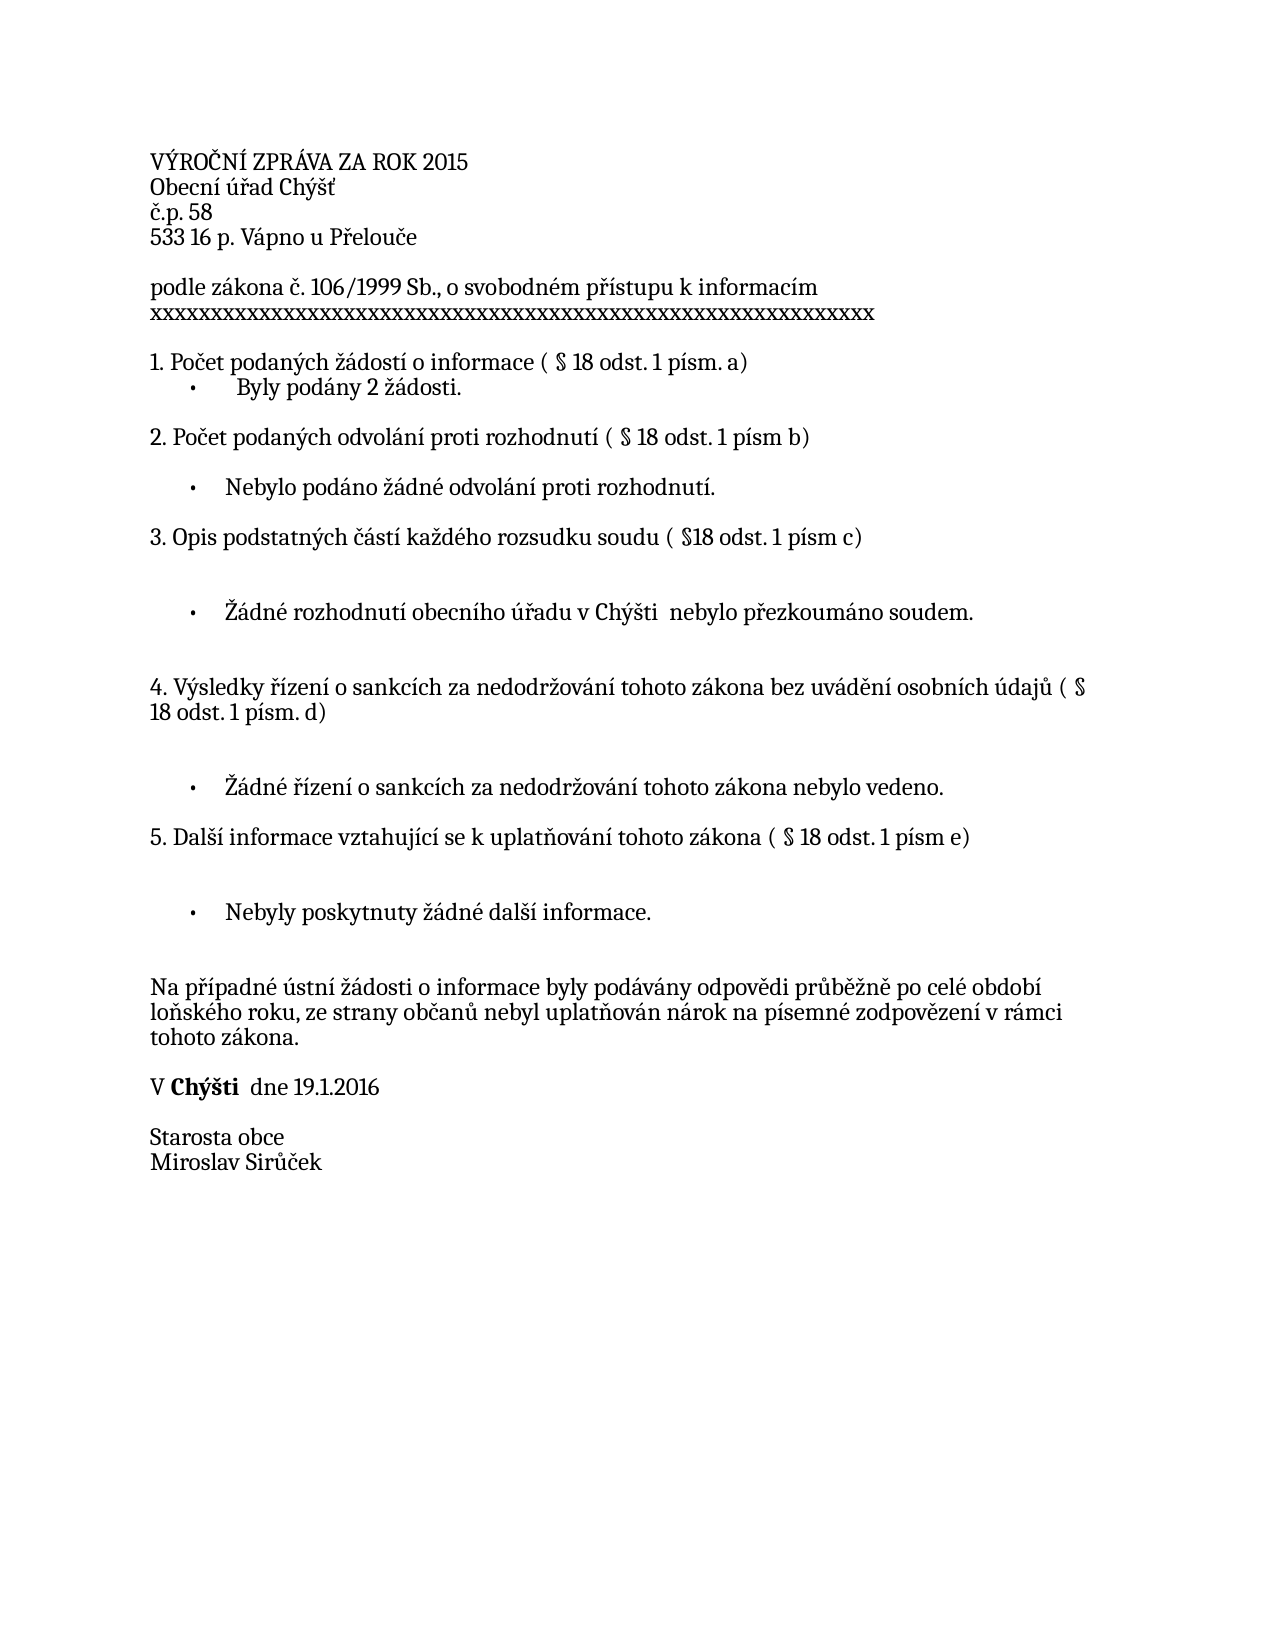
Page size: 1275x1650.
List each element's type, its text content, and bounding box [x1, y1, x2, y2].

text 4. Výsledky řízení o sankcích za nedodržování tohoto zákona bez uvádění osobních údajů ( § 18 odst. 1 písm. d) [150, 650, 1125, 725]
text VÝROČNÍ ZPRÁVA ZA ROK 2015 [150, 150, 1125, 175]
text Obecní úřad Chýšť [150, 175, 1125, 200]
list Byly podány 2 žádosti. [187, 375, 1125, 400]
list Žádné řízení o sankcích za nedodržování tohoto zákona nebylo vedeno. [187, 775, 1125, 800]
text Miroslav Sirůček [150, 1150, 1125, 1175]
text č.p. 58 533 16 p. Vápno u Přelouče podle zákona č. 106/1999 Sb., o svobodném přístupu k informacím xxxxxxxxxxxxxxxxxxxxxxxxxxxxxxxxxxxxxxxxxxxxxxxxxxxxxxxxxxxx 1. Počet podaných žádostí o informace ( § 18 odst. 1 písm. a) [150, 200, 1125, 375]
list Nebyly poskytnuty žádné další informace. [187, 900, 1125, 925]
list Nebylo podáno žádné odvolání proti rozhodnutí. [187, 475, 1125, 500]
text Na případné ústní žádosti o informace byly podávány odpovědi průběžně po celé období loňského roku, ze strany občanů nebyl uplatňován nárok na písemné zodpovězení v rámci tohoto zákona. V Chýšti dne 19.1.2016 Starosta obce [150, 925, 1125, 1150]
text 2. Počet podaných odvolání proti rozhodnutí ( § 18 odst. 1 písm b) [150, 400, 1125, 450]
text 5. Další informace vztahující se k uplatňování tohoto zákona ( § 18 odst. 1 písm e) [150, 800, 1125, 850]
list Žádné rozhodnutí obecního úřadu v Chýšti nebylo přezkoumáno soudem. [187, 600, 1125, 625]
text 3. Opis podstatných částí každého rozsudku soudu ( §18 odst. 1 písm c) [150, 500, 1125, 550]
